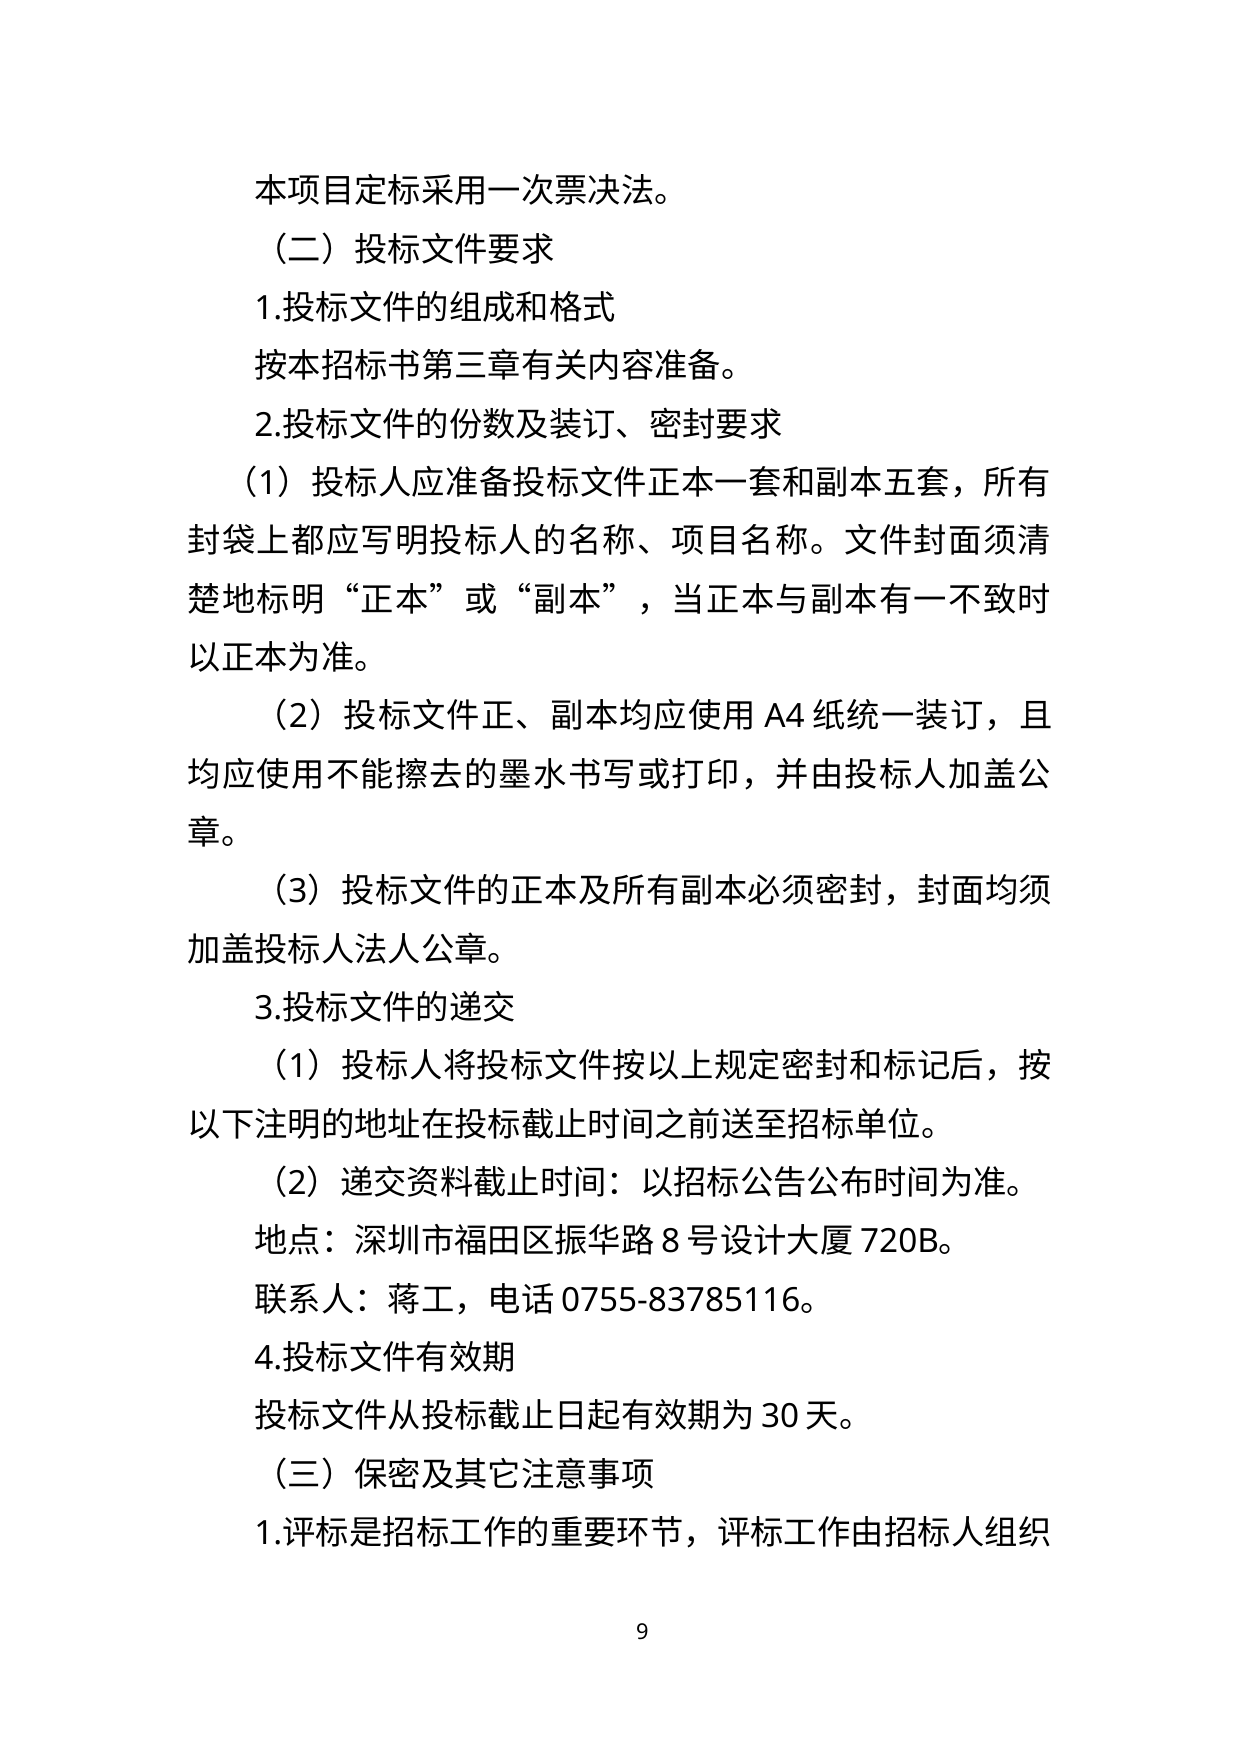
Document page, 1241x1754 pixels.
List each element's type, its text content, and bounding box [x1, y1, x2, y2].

text 按本招标书第三章有关内容准备。 [187, 331, 1053, 389]
text 1.投标文件的组成和格式 [187, 273, 1053, 331]
text （3）投标文件的正本及所有副本必须密封，封面均须加盖投标人法人公章。 [187, 856, 1053, 973]
text （1）投标人将投标文件按以上规定密封和标记后，按以下注明的地址在投标截止时间之前送至招标单位。 [187, 1031, 1053, 1148]
text 本项目定标采用一次票决法。 [187, 156, 1053, 214]
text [187, 1498, 1053, 1556]
text 投标文件从投标截止日起有效期为30天。 [187, 1381, 1053, 1439]
text 地点：深圳市福田区振华路8号设计大厦720B。 [187, 1206, 1053, 1264]
text （2）投标文件正、副本均应使用A4纸统一装订，且均应使用不能擦去的墨水书写或打印，并由投标人加盖公章。 [187, 681, 1053, 856]
text （1）投标人应准备投标文件正本一套和副本五套，所有封袋上都应写明投标人的名称、项目名称。文件封面须清楚地标明“正本”或“副本”，当正本与副本有一不致时，以正本为准。 [187, 448, 1053, 681]
text 3.投标文件的递交 [187, 973, 1053, 1031]
text （三）保密及其它注意事项 [187, 1439, 1053, 1498]
text 2.投标文件的份数及装订、密封要求 [187, 389, 1053, 448]
text 4.投标文件有效期 [187, 1323, 1053, 1381]
text （二）投标文件要求 [187, 214, 1053, 273]
text （2）递交资料截止时间：以招标公告公布时间为准。 [187, 1148, 1053, 1206]
text 联系人：蒋工，电话0755-83785116。 [187, 1264, 1053, 1323]
